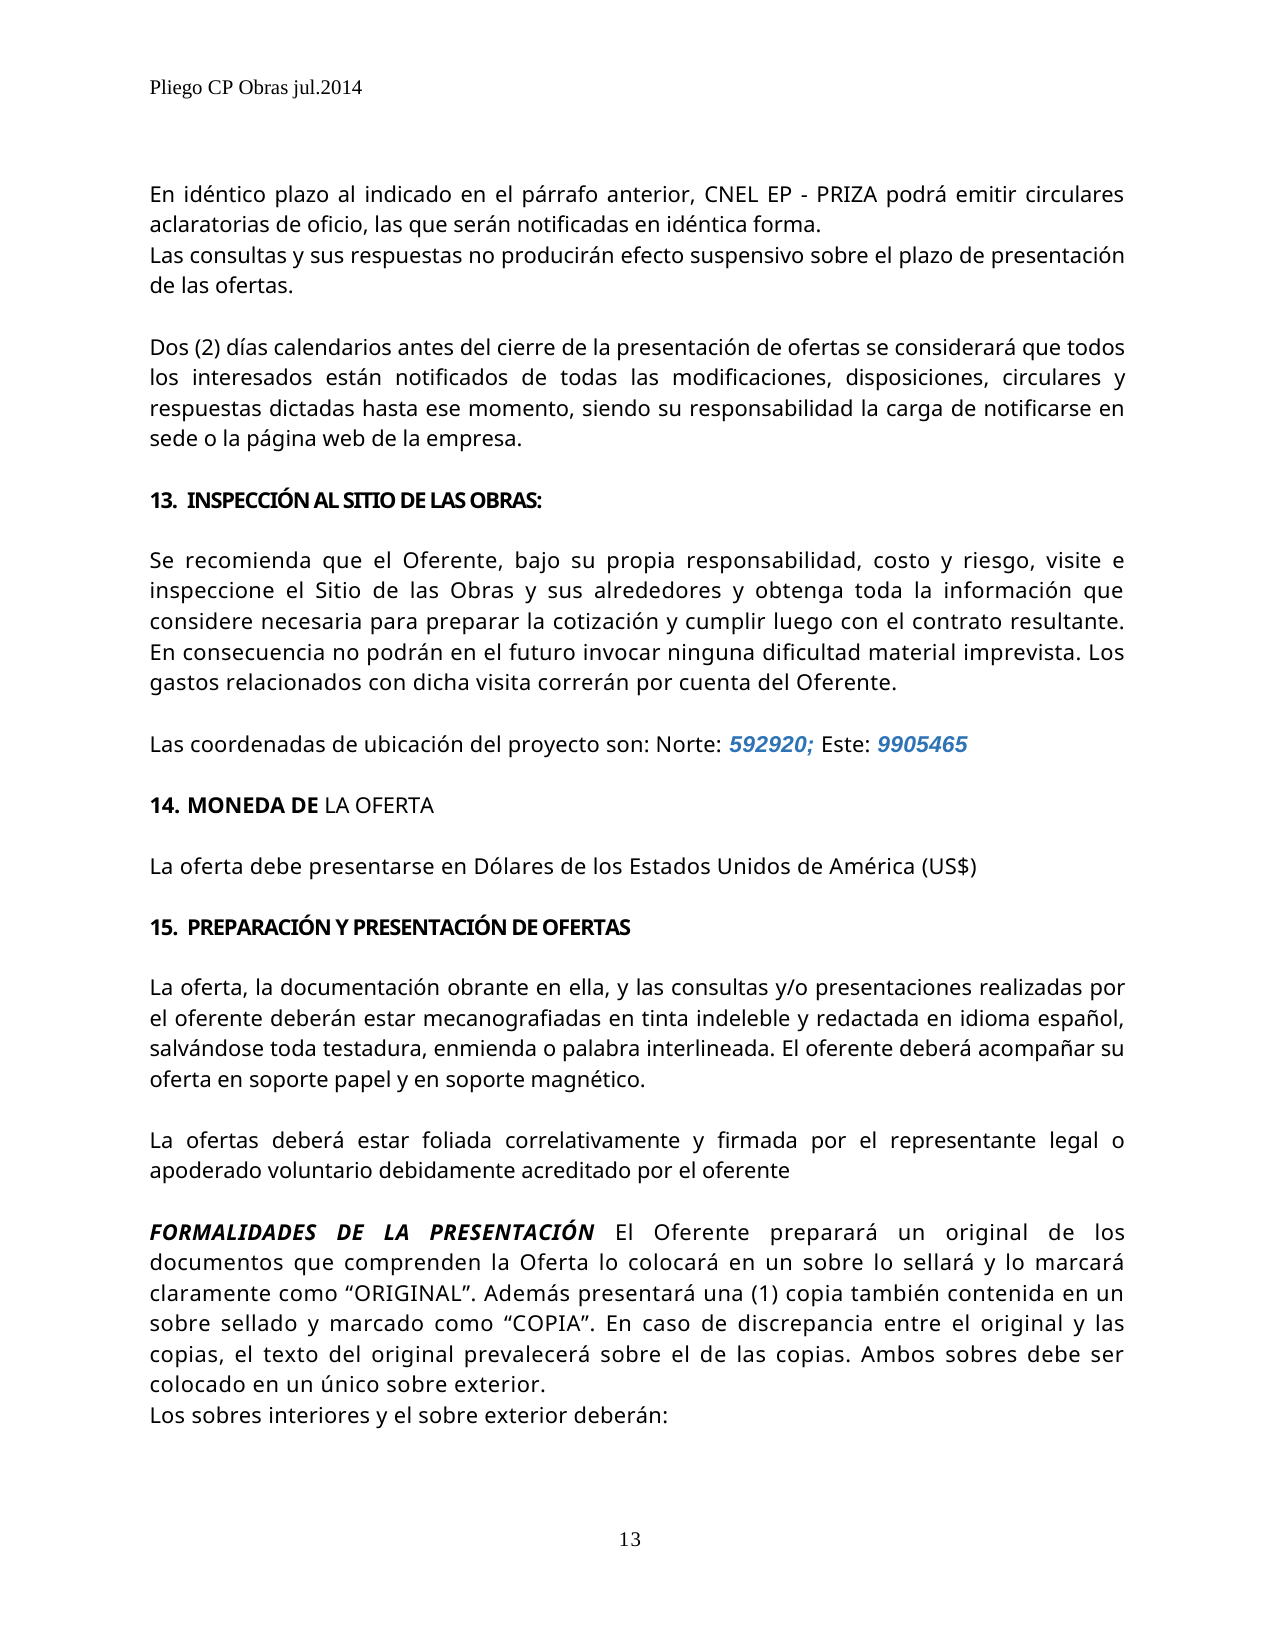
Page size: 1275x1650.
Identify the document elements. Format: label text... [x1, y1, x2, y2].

list MONEDA DE LA OFERTA [149, 791, 1126, 819]
text FORMALIDADES DE LA PRESENTACIÓN El Oferente preparará un original de los documentos que comprenden la Oferta lo colocará en un sobre lo sellará y lo marcará claramente como “ORIGINAL”. Además presentará una (1) copia también contenida en un sobre sellado y marcado como “COPIA”. En caso de discrepancia entre el original y las copias, el texto del original prevalecerá sobre el de las copias. Ambos sobres debe ser colocado en un único sobre exterior. [149, 1216, 1126, 1399]
text Las consultas y sus respuestas no producirán efecto suspensivo sobre el plazo de presentación de las ofertas. [149, 239, 1126, 300]
text En idéntico plazo al indicado en el párrafo anterior, CNEL EP - PRIZA podrá emitir circulares aclaratorias de oficio, las que serán notificadas en idéntica forma. [149, 178, 1126, 239]
text La ofertas deberá estar foliada correlativamente y firmada por el representante legal o apoderado voluntario debidamente acreditado por el oferente [149, 1124, 1126, 1185]
list INSPECCIÓN AL SITIO DE LAS OBRAS: [149, 486, 1126, 513]
list PREPARACIÓN Y PRESENTACIÓN DE OFERTAS [149, 913, 1126, 941]
text Pliego CP Obras jul.2014 [149, 75, 1126, 99]
text Los sobres interiores y el sobre exterior deberán: [149, 1402, 1126, 1429]
text La oferta, la documentación obrante en ella, y las consultas y/o presentaciones realizadas por el oferente deberán estar mecanografiadas en tinta indeleble y redactada en idioma español, salvándose toda testadura, enmienda o palabra interlineada. El oferente deberá acompañar su oferta en soporte papel y en soporte magnético. [149, 971, 1126, 1093]
text Las coordenadas de ubicación del proyecto son: Norte: 592920; Este: 9905465 [149, 728, 1126, 758]
text La oferta debe presentarse en Dólares de los Estados Unidos de América (US$) [149, 852, 1126, 880]
text Se recomienda que el Oferente, bajo su propia responsabilidad, costo y riesgo, visite e inspeccione el Sitio de las Obras y sus alrededores y obtenga toda la información que considere necesaria para preparar la cotización y cumplir luego con el contrato resultante. En consecuencia no podrán en el futuro invocar ninguna dificultad material imprevista. Los gastos relacionados con dicha visita correrán por cuenta del Oferente. [149, 544, 1126, 697]
text Dos (2) días calendarios antes del cierre de la presentación de ofertas se considerará que todos los interesados están notificados de todas las modificaciones, disposiciones, circulares y respuestas dictadas hasta ese momento, siendo su responsabilidad la carga de notificarse en sede o la página web de la empresa. [149, 331, 1126, 453]
